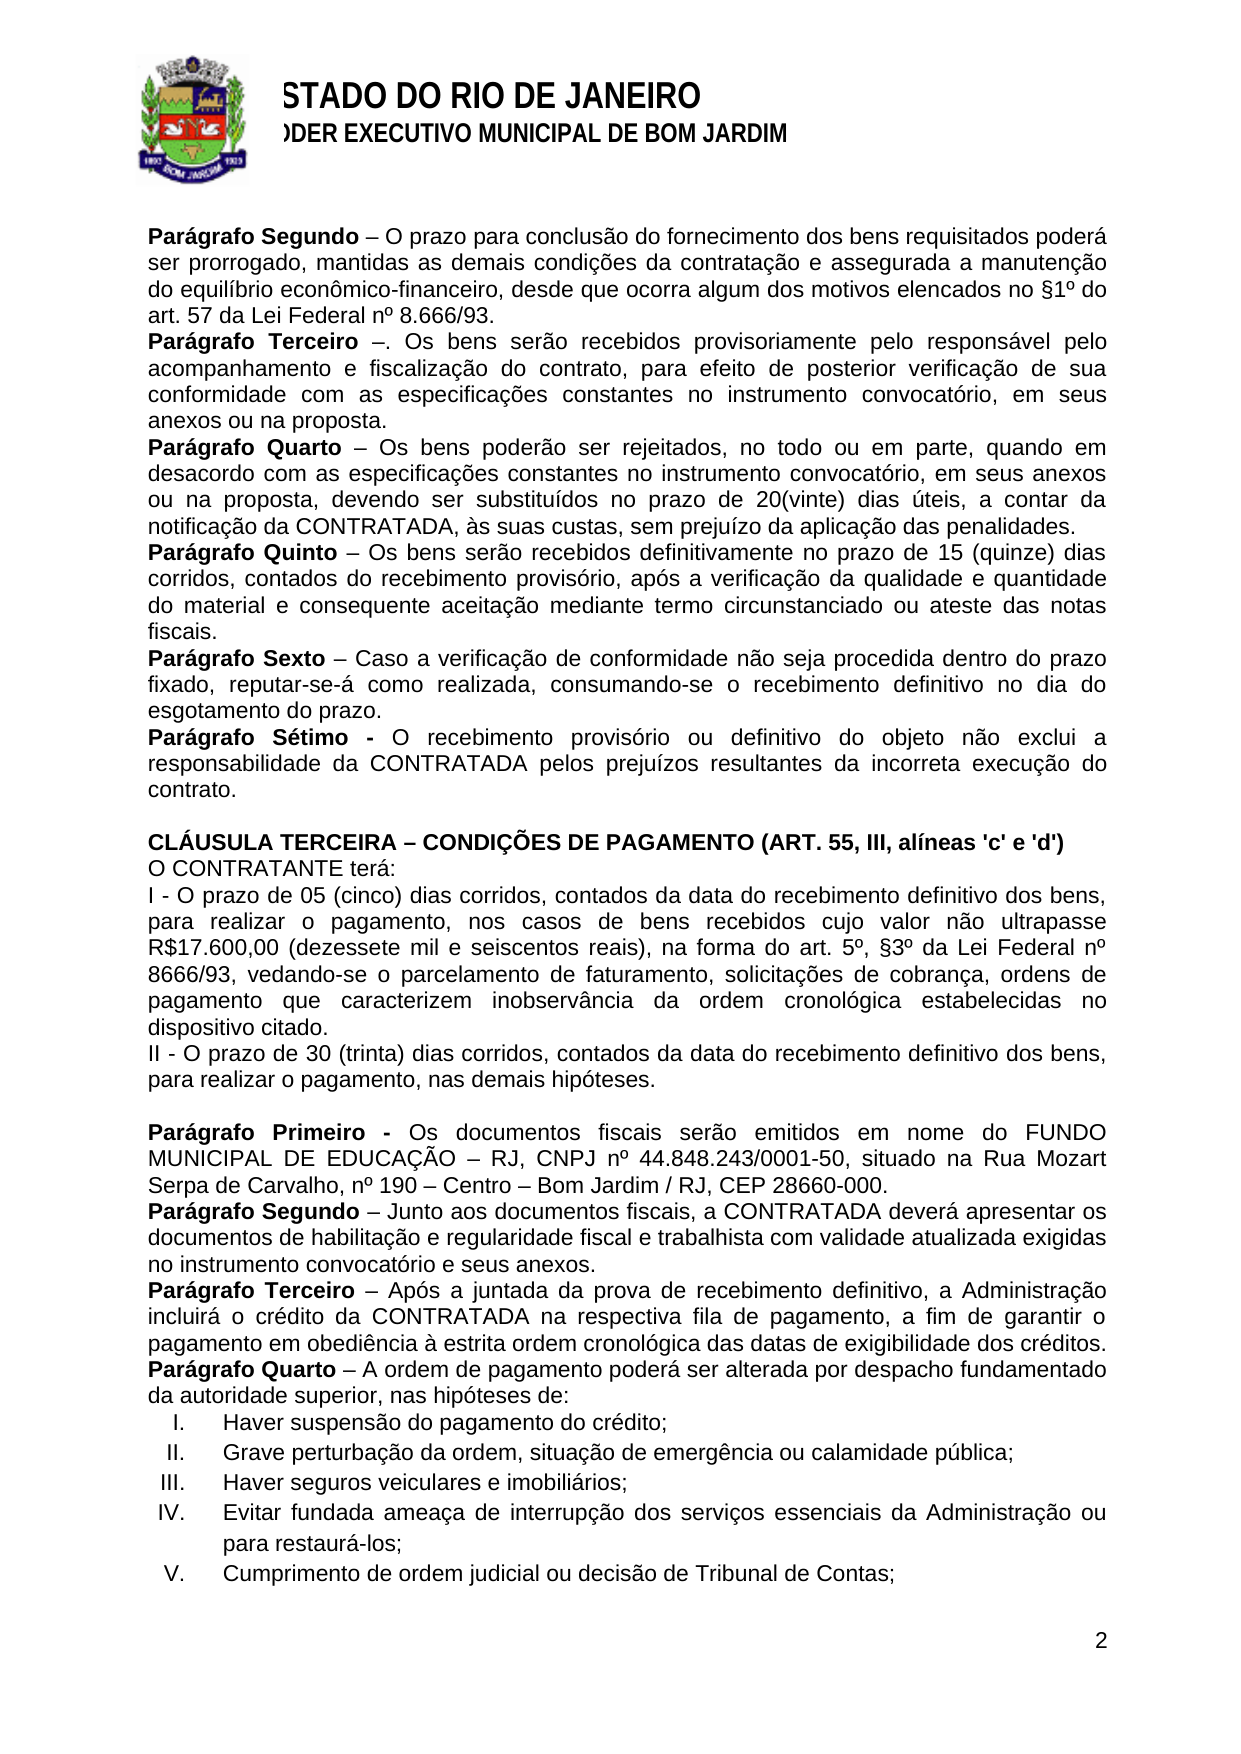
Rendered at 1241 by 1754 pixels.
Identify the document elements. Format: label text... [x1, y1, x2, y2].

text Parágrafo Quinto – Os bens serão recebidos definitivamente no prazo de 15 (quinze) dias corridos, contados do recebimento provisório, após a verificação da qualidade e quantidade do material e consequente aceitação mediante termo circunstanciado ou ateste das notas fiscais. [148, 539, 1107, 644]
text Parágrafo Sétimo - O recebimento provisório ou definitivo do objeto não exclui a responsabilidade da CONTRATADA pelos prejuízos resultantes da incorreta execução do contrato. [148, 723, 1107, 803]
list Haver seguros veiculares e imobiliários; [185, 1469, 1107, 1496]
text O CONTRATANTE terá: [148, 855, 1107, 882]
text Parágrafo Segundo – O prazo para conclusão do fornecimento dos bens requisitados poderá ser prorrogado, mantidas as demais condições da contratação e assegurada a manutenção do equilíbrio econômico-financeiro, desde que ocorra algum dos motivos elencados no §1º do art. 57 da Lei Federal nº 8.666/93. [148, 148, 1107, 328]
text Parágrafo Segundo – Junto aos documentos fiscais, a CONTRATADA deverá apresentar os documentos de habilitação e regularidade fiscal e trabalhista com validade atualizada exigidas no instrumento convocatório e seus anexos. [148, 1198, 1107, 1277]
text CLÁUSULA TERCEIRA – CONDIÇÕES DE PAGAMENTO (ART. 55, III, alíneas 'c' e 'd') [148, 829, 1107, 855]
text I - O prazo de 05 (cinco) dias corridos, contados da data do recebimento definitivo dos bens, para realizar o pagamento, nos casos de bens recebidos cujo valor não ultrapasse R$17.600,00 (dezessete mil e seiscentos reais), na forma do art. 5º, §3º da Lei Federal nº 8666/93, vedando-se o parcelamento de faturamento, solicitações de cobrança, ordens de pagamento que caracterizem inobservância da ordem cronológica estabelecidas no dispositivo citado. [148, 882, 1107, 1040]
text Parágrafo Sexto – Caso a verificação de conformidade não seja procedida dentro do prazo fixado, reputar-se-á como realizada, consumando-se o recebimento definitivo no dia do esgotamento do prazo. [148, 644, 1107, 723]
text II - O prazo de 30 (trinta) dias corridos, contados da data do recebimento definitivo dos bens, para realizar o pagamento, nas demais hipóteses. [148, 1040, 1107, 1092]
text Parágrafo Terceiro – Após a juntada da prova de recebimento definitivo, a Administração incluirá o crédito da CONTRATADA na respectiva fila de pagamento, a fim de garantir o pagamento em obediência à estrita ordem cronológica das datas de exigibilidade dos créditos. [148, 1277, 1107, 1356]
text Parágrafo Quarto – A ordem de pagamento poderá ser alterada por despacho fundamentado da autoridade superior, nas hipóteses de: [148, 1356, 1107, 1409]
list Grave perturbação da ordem, situação de emergência ou calamidade pública; [185, 1439, 1107, 1465]
text Parágrafo Primeiro - Os documentos fiscais serão emitidos em nome do FUNDO MUNICIPAL DE EDUCAÇÃO – RJ, CNPJ nº 44.848.243/0001-50, situado na Rua Mozart Serpa de Carvalho, nº 190 – Centro – Bom Jardim / RJ, CEP 28660-000. [148, 1119, 1107, 1198]
text Parágrafo Quarto – Os bens poderão ser rejeitados, no todo ou em parte, quando em desacordo com as especificações constantes no instrumento convocatório, em seus anexos ou na proposta, devendo ser substituídos no prazo de 20(vinte) dias úteis, a contar da notificação da CONTRATADA, às suas custas, sem prejuízo da aplicação das penalidades. [148, 434, 1107, 539]
list Evitar fundada ameaça de interrupção dos serviços essenciais da Administração ou para restaurá-los; [185, 1499, 1107, 1556]
list Cumprimento de ordem judicial ou decisão de Tribunal de Contas; [185, 1560, 1107, 1586]
text Parágrafo Terceiro –. Os bens serão recebidos provisoriamente pelo responsável pelo acompanhamento e fiscalização do contrato, para efeito de posterior verificação de sua conformidade com as especificações constantes no instrumento convocatório, em seus anexos ou na proposta. [148, 328, 1107, 434]
list Haver suspensão do pagamento do crédito; [185, 1409, 1107, 1435]
